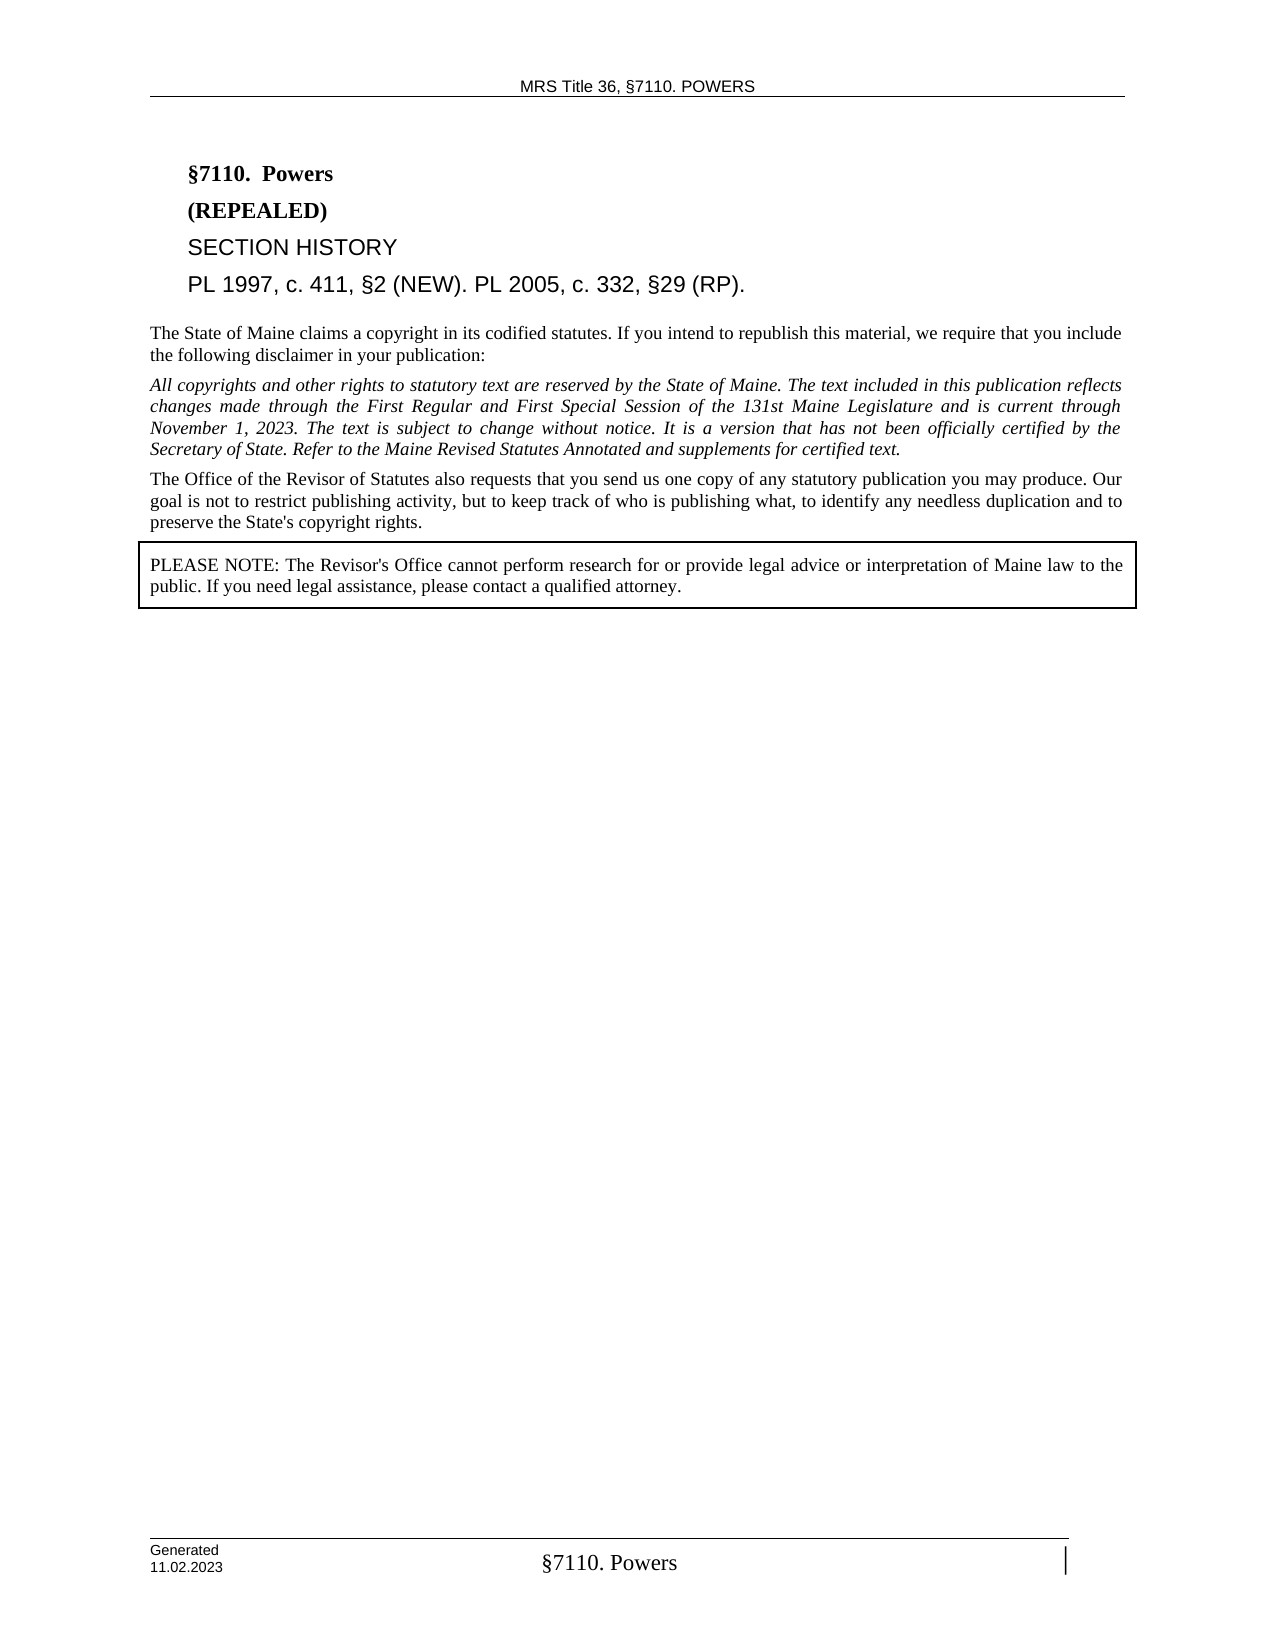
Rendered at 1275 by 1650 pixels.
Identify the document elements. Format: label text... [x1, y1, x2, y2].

text (REPEALED) [187, 197, 1125, 223]
text PLEASE NOTE: The Revisor's Office cannot perform research for or provide legal advice or interpretation of Maine law to the public. If you need legal assistance, please contact a qualified attorney. [140, 543, 1135, 607]
text §7110. Powers [187, 160, 1125, 187]
text PL 1997, c. 411, §2 (NEW). PL 2005, c. 332, §29 (RP). [187, 271, 1125, 297]
text The Office of the Revisor of Statutes also requests that you send us one copy of any statutory publication you may produce. Our goal is not to restrict publishing activity, but to keep track of who is publishing what, to identify any needless duplication and to preserve the State's copyright rights. [150, 468, 1125, 533]
text SECTION HISTORY [187, 234, 1125, 260]
text The State of Maine claims a copyright in its codified statutes. If you intend to republish this material, we require that you include the following disclaimer in your publication: [150, 322, 1125, 365]
text All copyrights and other rights to statutory text are reserved by the State of Maine. The text included in this publication reflects changes made through the First Regular and First Special Session of the 131st Maine Legislature and is current through November 1, 2023 . The text is subject to change without notice. It is a version that has not been officially certified by the Secretary of State. Refer to the Maine Revised Statutes Annotated and supplements for certified text. [150, 373, 1125, 460]
